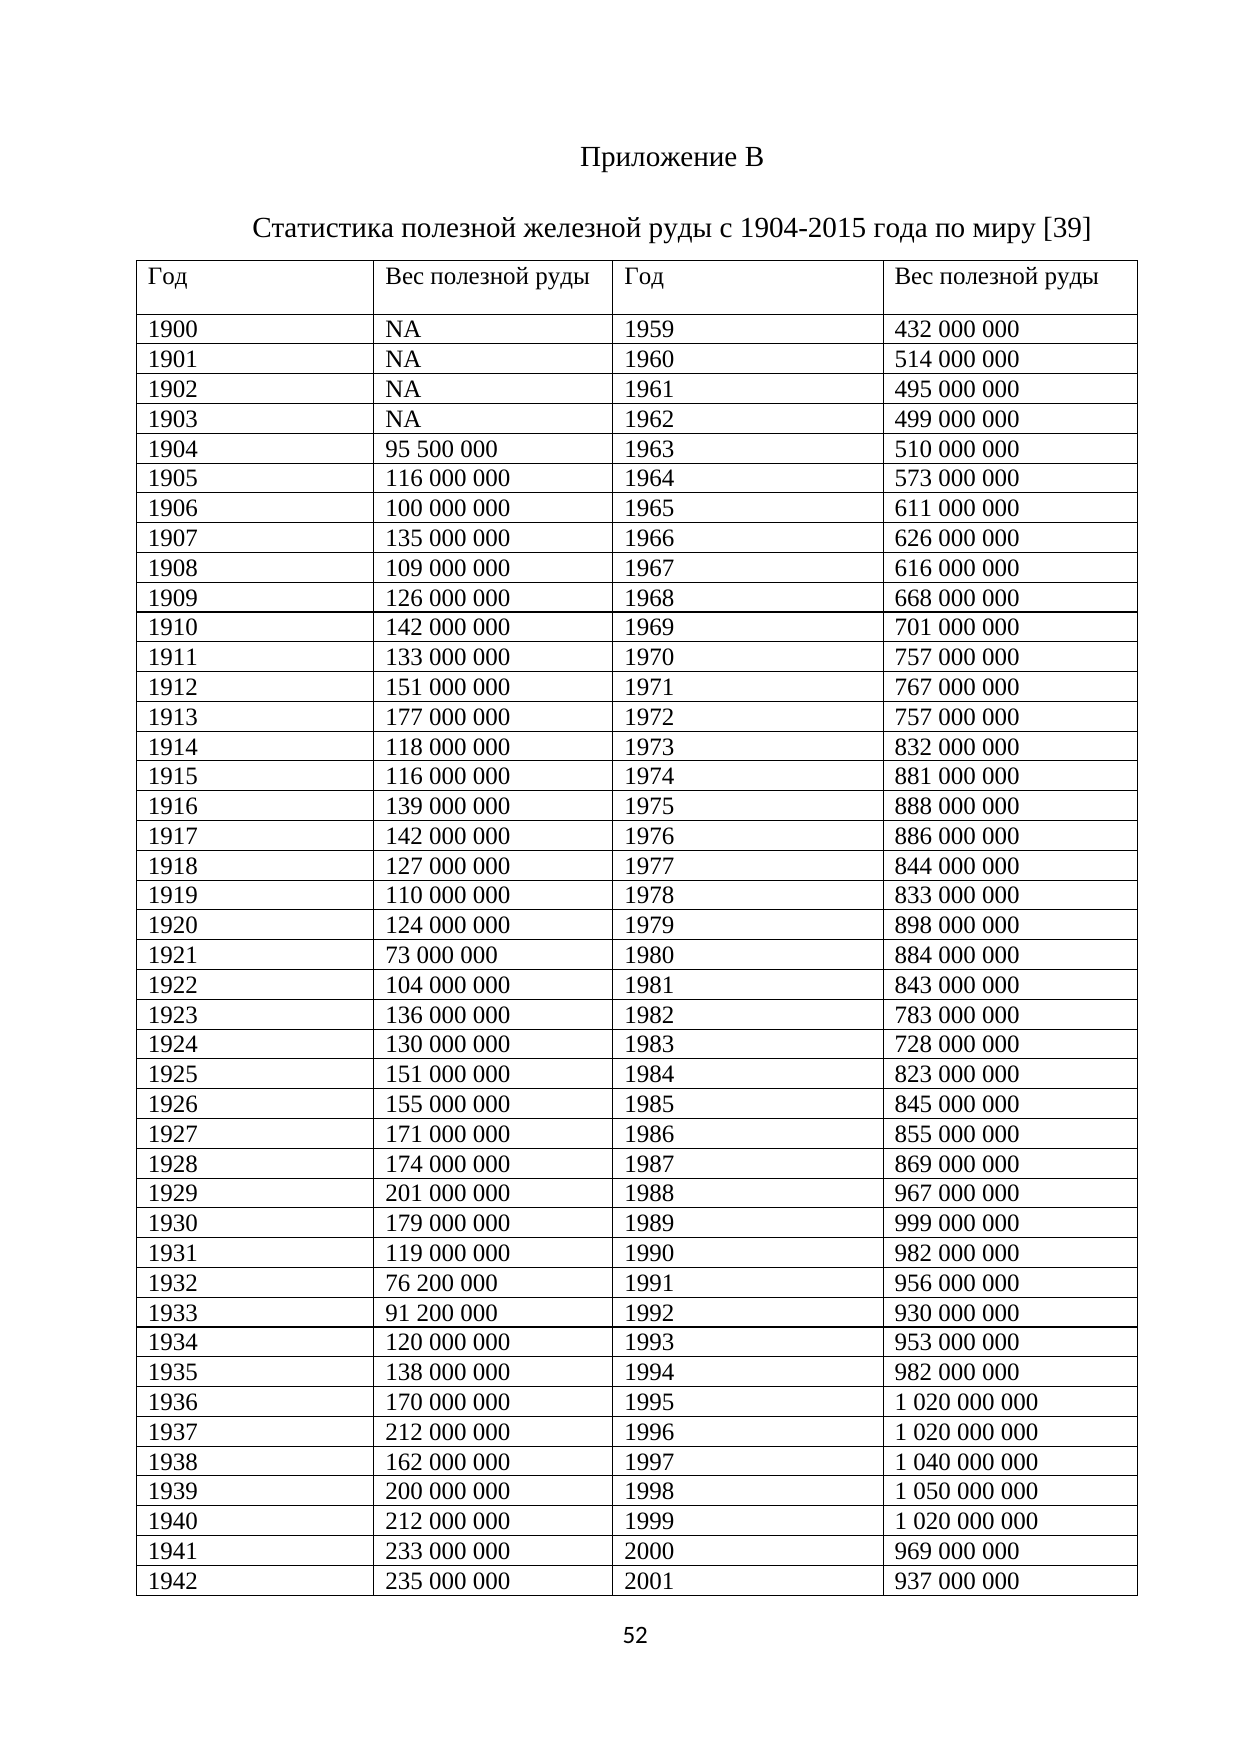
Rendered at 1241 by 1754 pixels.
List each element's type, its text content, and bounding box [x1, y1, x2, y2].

table_cell 233 000 000 [374, 1536, 612, 1565]
table_cell 1982 [613, 1000, 883, 1028]
table_cell 1912 [137, 672, 373, 701]
table_cell 174 000 000 [374, 1149, 612, 1177]
table_cell 1930 [137, 1208, 373, 1237]
table_cell 1987 [613, 1149, 883, 1177]
table_cell 845 000 000 [884, 1089, 1137, 1118]
table_cell 235 000 000 [374, 1566, 612, 1594]
table_cell 1931 [137, 1238, 373, 1267]
table_cell 142 000 000 [374, 821, 612, 850]
table_cell 1901 [137, 344, 373, 373]
table_cell 1904 [137, 434, 373, 462]
table_cell 757 000 000 [884, 642, 1137, 671]
table_cell 1942 [137, 1566, 373, 1594]
table_cell 701 000 000 [884, 613, 1137, 641]
table_cell 1925 [137, 1059, 373, 1088]
table_cell 1968 [613, 583, 883, 611]
table_cell 110 000 000 [374, 881, 612, 909]
table_cell 1940 [137, 1506, 373, 1535]
table_cell 1989 [613, 1208, 883, 1237]
table_cell 1983 [613, 1030, 883, 1058]
table_cell 1971 [613, 672, 883, 701]
table_cell 1908 [137, 553, 373, 582]
table_cell 668 000 000 [884, 583, 1137, 611]
table_cell 1963 [613, 434, 883, 462]
table_cell 1933 [137, 1298, 373, 1326]
table_cell 1972 [613, 702, 883, 731]
table_cell 179 000 000 [374, 1208, 612, 1237]
table_header Вес полезной руды [884, 261, 1137, 313]
table_cell 1981 [613, 970, 883, 999]
table_cell 1926 [137, 1089, 373, 1118]
table_cell 573 000 000 [884, 464, 1137, 492]
table_cell 2001 [613, 1566, 883, 1594]
table_cell 104 000 000 [374, 970, 612, 999]
table_cell 1937 [137, 1417, 373, 1446]
table_cell 969 000 000 [884, 1536, 1137, 1565]
table_cell 151 000 000 [374, 1059, 612, 1088]
table_cell 1998 [613, 1476, 883, 1505]
table_cell 200 000 000 [374, 1476, 612, 1505]
table_cell 1979 [613, 910, 883, 939]
table_header Вес полезной руды [374, 261, 612, 313]
table_cell 888 000 000 [884, 791, 1137, 820]
table_cell 1902 [137, 374, 373, 403]
subtitle Приложение В [148, 139, 1122, 172]
table_cell 1939 [137, 1476, 373, 1505]
table_cell 514 000 000 [884, 344, 1137, 373]
table_cell 956 000 000 [884, 1268, 1137, 1297]
table_cell 142 000 000 [374, 613, 612, 641]
table_cell 1909 [137, 583, 373, 611]
table_cell 1966 [613, 523, 883, 552]
table_cell 127 000 000 [374, 851, 612, 879]
table_cell 783 000 000 [884, 1000, 1137, 1028]
table_cell 73 000 000 [374, 940, 612, 969]
table_cell NA [374, 344, 612, 373]
table_cell 126 000 000 [374, 583, 612, 611]
table_cell 510 000 000 [884, 434, 1137, 462]
table_cell 1913 [137, 702, 373, 731]
table_cell 170 000 000 [374, 1387, 612, 1416]
table_cell 953 000 000 [884, 1328, 1137, 1356]
table_cell 1924 [137, 1030, 373, 1058]
table_cell 869 000 000 [884, 1149, 1137, 1177]
table_cell 1976 [613, 821, 883, 850]
table_cell 109 000 000 [374, 553, 612, 582]
table_cell 967 000 000 [884, 1179, 1137, 1207]
table_cell 1997 [613, 1447, 883, 1475]
table_cell 499 000 000 [884, 404, 1137, 433]
table_cell NA [374, 374, 612, 403]
table_cell 937 000 000 [884, 1566, 1137, 1594]
table_cell 855 000 000 [884, 1119, 1137, 1148]
table_cell 1920 [137, 910, 373, 939]
table_cell 999 000 000 [884, 1208, 1137, 1237]
table_cell 1922 [137, 970, 373, 999]
table_cell 1978 [613, 881, 883, 909]
table_cell 1 020 000 000 [884, 1417, 1137, 1446]
table_cell 757 000 000 [884, 702, 1137, 731]
table_cell 1921 [137, 940, 373, 969]
table_cell 120 000 000 [374, 1328, 612, 1356]
table_cell 1990 [613, 1238, 883, 1267]
table_cell 728 000 000 [884, 1030, 1137, 1058]
table_cell 1977 [613, 851, 883, 879]
table_cell 982 000 000 [884, 1238, 1137, 1267]
table_cell 1915 [137, 761, 373, 790]
table_cell 212 000 000 [374, 1506, 612, 1535]
table_cell 1935 [137, 1357, 373, 1386]
table_cell 611 000 000 [884, 493, 1137, 522]
table_cell 833 000 000 [884, 881, 1137, 909]
table_cell 95 500 000 [374, 434, 612, 462]
table_cell 1999 [613, 1506, 883, 1535]
table_cell 118 000 000 [374, 732, 612, 760]
table_cell NA [374, 404, 612, 433]
table_cell 1916 [137, 791, 373, 820]
table_cell 91 200 000 [374, 1298, 612, 1326]
table_cell 1936 [137, 1387, 373, 1416]
table_cell 1932 [137, 1268, 373, 1297]
table_cell 116 000 000 [374, 464, 612, 492]
table_cell 1984 [613, 1059, 883, 1088]
table_cell 136 000 000 [374, 1000, 612, 1028]
table_cell 1 040 000 000 [884, 1447, 1137, 1475]
table_cell 843 000 000 [884, 970, 1137, 999]
table_cell 1961 [613, 374, 883, 403]
subtitle Статистика полезной железной руды с 1904-2015 года по миру [39] [148, 210, 1122, 244]
table_cell 881 000 000 [884, 761, 1137, 790]
table_header Год [613, 261, 883, 313]
table_cell 1934 [137, 1328, 373, 1356]
table_cell 1919 [137, 881, 373, 909]
table_cell 212 000 000 [374, 1417, 612, 1446]
table_cell 1994 [613, 1357, 883, 1386]
table_cell 432 000 000 [884, 315, 1137, 343]
table_cell 1988 [613, 1179, 883, 1207]
table_cell 124 000 000 [374, 910, 612, 939]
table_cell 151 000 000 [374, 672, 612, 701]
table_cell 1923 [137, 1000, 373, 1028]
table_cell 171 000 000 [374, 1119, 612, 1148]
table_cell 898 000 000 [884, 910, 1137, 939]
table_cell 76 200 000 [374, 1268, 612, 1297]
table_cell 1959 [613, 315, 883, 343]
table_cell 1 020 000 000 [884, 1506, 1137, 1535]
table_cell 2000 [613, 1536, 883, 1565]
table_cell 1980 [613, 940, 883, 969]
table_cell 982 000 000 [884, 1357, 1137, 1386]
table_cell 1996 [613, 1417, 883, 1446]
table_header Год [137, 261, 373, 313]
table_cell 1900 [137, 315, 373, 343]
table_cell 884 000 000 [884, 940, 1137, 969]
table_cell 1917 [137, 821, 373, 850]
table_cell 1985 [613, 1089, 883, 1118]
table_cell 767 000 000 [884, 672, 1137, 701]
table_cell 100 000 000 [374, 493, 612, 522]
table_cell 1927 [137, 1119, 373, 1148]
table_cell 139 000 000 [374, 791, 612, 820]
table_cell 1992 [613, 1298, 883, 1326]
table_cell 1965 [613, 493, 883, 522]
table_cell 135 000 000 [374, 523, 612, 552]
table_cell 1975 [613, 791, 883, 820]
table_cell 1993 [613, 1328, 883, 1356]
table_cell 1928 [137, 1149, 373, 1177]
table_cell 1969 [613, 613, 883, 641]
table_cell 138 000 000 [374, 1357, 612, 1386]
table_cell 201 000 000 [374, 1179, 612, 1207]
table_cell 119 000 000 [374, 1238, 612, 1267]
table_cell 832 000 000 [884, 732, 1137, 760]
table_cell 844 000 000 [884, 851, 1137, 879]
table_cell 116 000 000 [374, 761, 612, 790]
table_cell 1941 [137, 1536, 373, 1565]
table_cell 1910 [137, 613, 373, 641]
table_cell 1929 [137, 1179, 373, 1207]
table_cell 1970 [613, 642, 883, 671]
table_cell 495 000 000 [884, 374, 1137, 403]
table_cell 1918 [137, 851, 373, 879]
table_cell 886 000 000 [884, 821, 1137, 850]
table_cell 1906 [137, 493, 373, 522]
table_cell 1973 [613, 732, 883, 760]
table_cell 626 000 000 [884, 523, 1137, 552]
table_cell 155 000 000 [374, 1089, 612, 1118]
table_cell 1960 [613, 344, 883, 373]
table_cell 1974 [613, 761, 883, 790]
table_cell 930 000 000 [884, 1298, 1137, 1326]
table_cell 1962 [613, 404, 883, 433]
table_cell 1 020 000 000 [884, 1387, 1137, 1416]
table_cell 1903 [137, 404, 373, 433]
table_cell 1 050 000 000 [884, 1476, 1137, 1505]
table_cell 162 000 000 [374, 1447, 612, 1475]
table_cell 1907 [137, 523, 373, 552]
table_cell 1905 [137, 464, 373, 492]
table_cell 1967 [613, 553, 883, 582]
table_cell 1995 [613, 1387, 883, 1416]
table_cell 616 000 000 [884, 553, 1137, 582]
table_cell 1991 [613, 1268, 883, 1297]
table_cell 1938 [137, 1447, 373, 1475]
table_cell NA [374, 315, 612, 343]
table_cell 823 000 000 [884, 1059, 1137, 1088]
table_cell 1914 [137, 732, 373, 760]
table_cell 1911 [137, 642, 373, 671]
table_cell 177 000 000 [374, 702, 612, 731]
table_cell 133 000 000 [374, 642, 612, 671]
table_cell 1986 [613, 1119, 883, 1148]
table_cell 130 000 000 [374, 1030, 612, 1058]
table_cell 1964 [613, 464, 883, 492]
